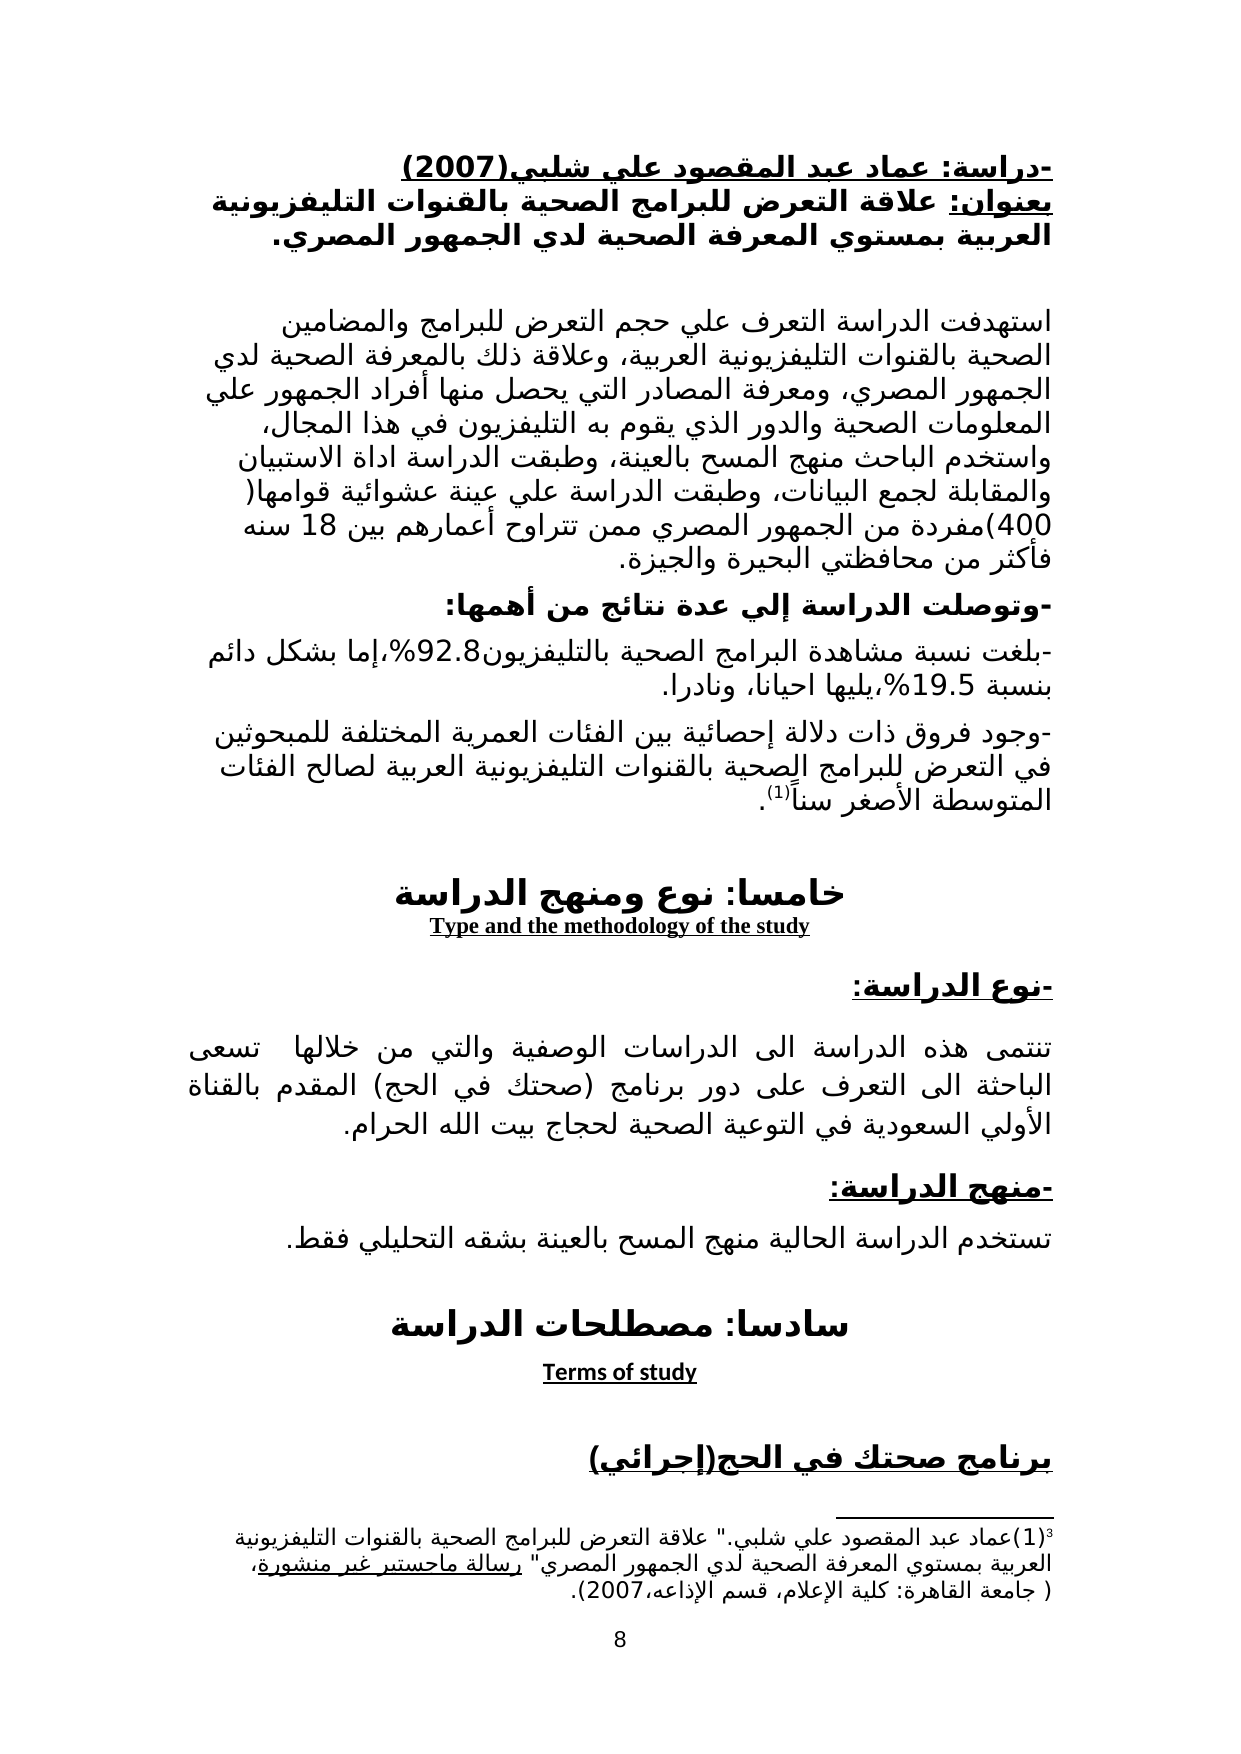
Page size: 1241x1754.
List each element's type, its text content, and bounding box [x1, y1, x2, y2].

text Terms of study [187, 1356, 1053, 1386]
text -وتوصلت الدراسة إلي عدة نتائج من أهمها: [187, 588, 1053, 622]
text استهدفت الدراسة التعرف علي حجم التعرض للبرامج والمضامين الصحية بالقنوات التليفزيونية العربية، وعلاقة ذلك بالمعرفة الصحية لدي الجمهور المصري، ومعرفة المصادر التي يحصل منها أفراد الجمهور علي المعلومات الصحية والدور الذي يقوم به التليفزيون في هذا المجال، واستخدم الباحث منهج المسح بالعينة، وطبقت الدراسة اداة الاستبيان والمقابلة لجمع البيانات، وطبقت الدراسة علي عينة عشوائية قوامها(400)مفردة من الجمهور المصري ممن تتراوح أعمارهم بين 18 سنه فأكثر من محافظتي البحيرة والجيزة. [187, 304, 1053, 576]
text -بلغت نسبة مشاهدة البرامج الصحية بالتليفزيون92.8%،إما بشكل دائم بنسبة 19.5%،يليها احيانا، ونادرا. [187, 635, 1053, 703]
text برنامج صحتك في الحج(إجرائي) [187, 1439, 1053, 1475]
text -وجود فروق ذات دلالة إحصائية بين الفئات العمرية المختلفة للمبحوثين في التعرض للبرامج الصحية بالقنوات التليفزيونية العربية لصالح الفئات المتوسطة الأصغر سناً(1). [187, 715, 1053, 817]
text خامسا: نوع ومنهج الدراسة [187, 872, 1053, 912]
text -منهج الدراسة: [187, 1168, 1053, 1203]
text تستخدم الدراسة الحالية منهج المسح بالعينة بشقه التحليلي فقط. [187, 1221, 1053, 1255]
text Type and the methodology of the study [187, 912, 1053, 939]
text -نوع الدراسة: [187, 967, 1053, 1003]
text -دراسة: عماد عبد المقصود علي شلبي(2007) [187, 150, 1053, 184]
text سادسا: مصطلحات الدراسة [187, 1303, 1053, 1343]
text بعنوان: علاقة التعرض للبرامج الصحية بالقنوات التليفزيونية العربية بمستوي المعرفة الصحية لدي الجمهور المصري. [187, 184, 1053, 252]
text تنتمى هذه الدراسة الى الدراسات الوصفية والتي من خلالها تسعى الباحثة الى التعرف على دور برنامج (صحتك في الحج) المقدم بالقناة الأولي السعودية في التوعية الصحية لحجاج بيت الله الحرام. [187, 1029, 1053, 1142]
